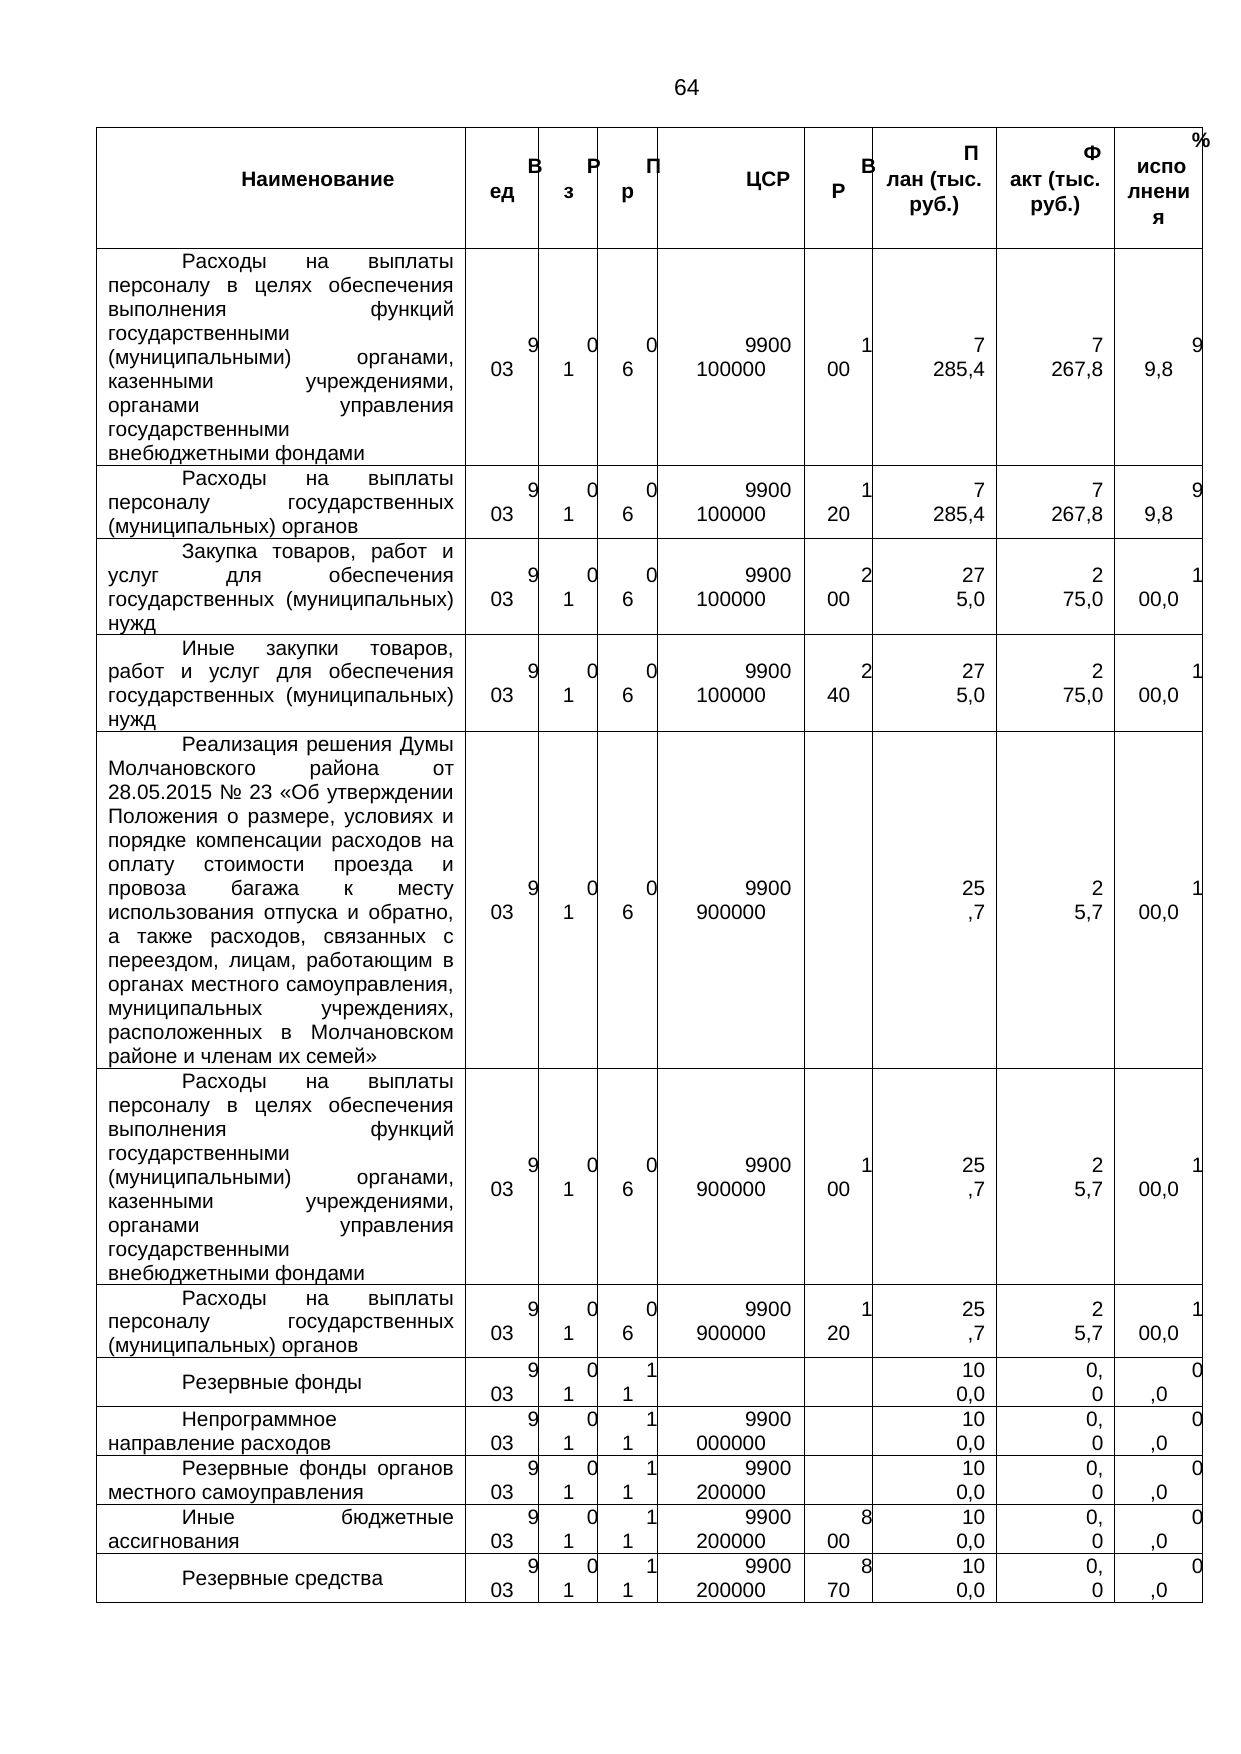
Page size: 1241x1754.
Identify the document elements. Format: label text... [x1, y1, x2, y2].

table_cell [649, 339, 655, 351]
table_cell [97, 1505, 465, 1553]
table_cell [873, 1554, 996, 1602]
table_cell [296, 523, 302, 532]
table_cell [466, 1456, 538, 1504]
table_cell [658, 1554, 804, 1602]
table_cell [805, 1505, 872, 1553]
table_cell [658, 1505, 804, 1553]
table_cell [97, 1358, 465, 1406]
table_header ВР [805, 128, 872, 248]
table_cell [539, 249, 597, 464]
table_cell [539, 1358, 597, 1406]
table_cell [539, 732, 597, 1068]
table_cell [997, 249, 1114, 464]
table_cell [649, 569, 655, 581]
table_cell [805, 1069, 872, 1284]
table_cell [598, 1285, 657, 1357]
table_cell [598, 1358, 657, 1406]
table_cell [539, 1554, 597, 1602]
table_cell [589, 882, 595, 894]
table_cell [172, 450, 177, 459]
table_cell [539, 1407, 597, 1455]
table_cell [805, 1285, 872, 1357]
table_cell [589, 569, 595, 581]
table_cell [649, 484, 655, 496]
table_header Наименование [97, 128, 465, 248]
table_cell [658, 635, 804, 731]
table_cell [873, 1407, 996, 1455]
table_header Рз [539, 128, 597, 248]
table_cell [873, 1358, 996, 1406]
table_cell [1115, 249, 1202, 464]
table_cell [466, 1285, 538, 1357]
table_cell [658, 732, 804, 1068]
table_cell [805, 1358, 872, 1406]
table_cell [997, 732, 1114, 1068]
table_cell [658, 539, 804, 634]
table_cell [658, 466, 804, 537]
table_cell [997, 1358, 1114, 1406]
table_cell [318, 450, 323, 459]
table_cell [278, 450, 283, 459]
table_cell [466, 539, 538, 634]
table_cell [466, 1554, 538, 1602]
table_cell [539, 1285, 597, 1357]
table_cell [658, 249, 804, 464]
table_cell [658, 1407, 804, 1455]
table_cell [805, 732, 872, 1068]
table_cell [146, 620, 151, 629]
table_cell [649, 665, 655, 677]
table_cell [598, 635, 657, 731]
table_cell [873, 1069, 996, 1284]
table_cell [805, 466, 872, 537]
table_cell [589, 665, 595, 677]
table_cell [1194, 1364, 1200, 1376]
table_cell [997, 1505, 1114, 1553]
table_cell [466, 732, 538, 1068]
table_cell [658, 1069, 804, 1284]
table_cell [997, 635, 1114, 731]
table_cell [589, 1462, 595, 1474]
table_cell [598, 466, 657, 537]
table_header ЦСР [658, 128, 804, 248]
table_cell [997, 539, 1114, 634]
table_header % исполнения [1115, 128, 1202, 248]
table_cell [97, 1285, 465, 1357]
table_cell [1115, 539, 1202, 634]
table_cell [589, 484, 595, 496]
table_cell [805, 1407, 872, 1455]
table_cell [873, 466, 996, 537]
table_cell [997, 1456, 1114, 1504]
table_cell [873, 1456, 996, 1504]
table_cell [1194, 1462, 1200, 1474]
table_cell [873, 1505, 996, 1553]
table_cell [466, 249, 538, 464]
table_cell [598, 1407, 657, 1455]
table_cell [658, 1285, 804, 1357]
table_header Факт (тыс. руб.) [997, 128, 1114, 248]
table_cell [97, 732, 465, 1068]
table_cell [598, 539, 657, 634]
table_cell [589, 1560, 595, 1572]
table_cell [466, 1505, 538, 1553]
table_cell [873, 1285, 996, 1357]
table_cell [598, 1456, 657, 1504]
table_header Вед [466, 128, 538, 248]
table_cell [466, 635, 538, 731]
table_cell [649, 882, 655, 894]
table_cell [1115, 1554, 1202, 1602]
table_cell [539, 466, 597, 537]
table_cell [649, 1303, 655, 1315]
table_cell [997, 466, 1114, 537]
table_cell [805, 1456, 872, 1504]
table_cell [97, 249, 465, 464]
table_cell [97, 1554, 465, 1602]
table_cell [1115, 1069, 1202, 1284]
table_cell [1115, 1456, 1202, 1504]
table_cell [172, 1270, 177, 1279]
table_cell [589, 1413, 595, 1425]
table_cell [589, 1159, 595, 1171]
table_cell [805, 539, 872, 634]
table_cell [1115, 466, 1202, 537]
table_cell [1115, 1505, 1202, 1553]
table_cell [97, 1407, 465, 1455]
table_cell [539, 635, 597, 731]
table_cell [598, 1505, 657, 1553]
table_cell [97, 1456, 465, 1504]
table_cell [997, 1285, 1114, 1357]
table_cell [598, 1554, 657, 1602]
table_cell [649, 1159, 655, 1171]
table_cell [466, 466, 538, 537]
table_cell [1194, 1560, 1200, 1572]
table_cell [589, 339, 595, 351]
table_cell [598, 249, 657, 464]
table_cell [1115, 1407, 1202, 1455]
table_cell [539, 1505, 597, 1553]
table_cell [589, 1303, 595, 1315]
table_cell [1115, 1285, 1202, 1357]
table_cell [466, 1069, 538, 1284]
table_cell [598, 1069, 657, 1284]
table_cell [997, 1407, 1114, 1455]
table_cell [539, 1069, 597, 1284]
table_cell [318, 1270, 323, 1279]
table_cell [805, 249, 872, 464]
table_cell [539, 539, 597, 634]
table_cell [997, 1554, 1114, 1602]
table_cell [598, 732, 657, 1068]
table_header План (тыс. руб.) [873, 128, 996, 248]
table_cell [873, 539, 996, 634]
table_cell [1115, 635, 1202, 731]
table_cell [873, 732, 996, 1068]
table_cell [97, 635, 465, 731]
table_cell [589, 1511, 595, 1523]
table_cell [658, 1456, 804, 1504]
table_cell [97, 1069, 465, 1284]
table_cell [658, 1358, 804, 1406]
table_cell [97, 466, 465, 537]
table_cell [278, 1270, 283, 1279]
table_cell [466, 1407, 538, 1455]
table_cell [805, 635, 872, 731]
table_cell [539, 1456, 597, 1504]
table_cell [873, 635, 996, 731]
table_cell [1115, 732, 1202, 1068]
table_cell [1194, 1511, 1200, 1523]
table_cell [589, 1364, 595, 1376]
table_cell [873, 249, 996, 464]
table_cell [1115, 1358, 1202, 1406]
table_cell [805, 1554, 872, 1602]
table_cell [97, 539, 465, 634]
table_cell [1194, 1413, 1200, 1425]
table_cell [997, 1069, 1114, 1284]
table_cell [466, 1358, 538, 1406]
table_header Пр [598, 128, 657, 248]
